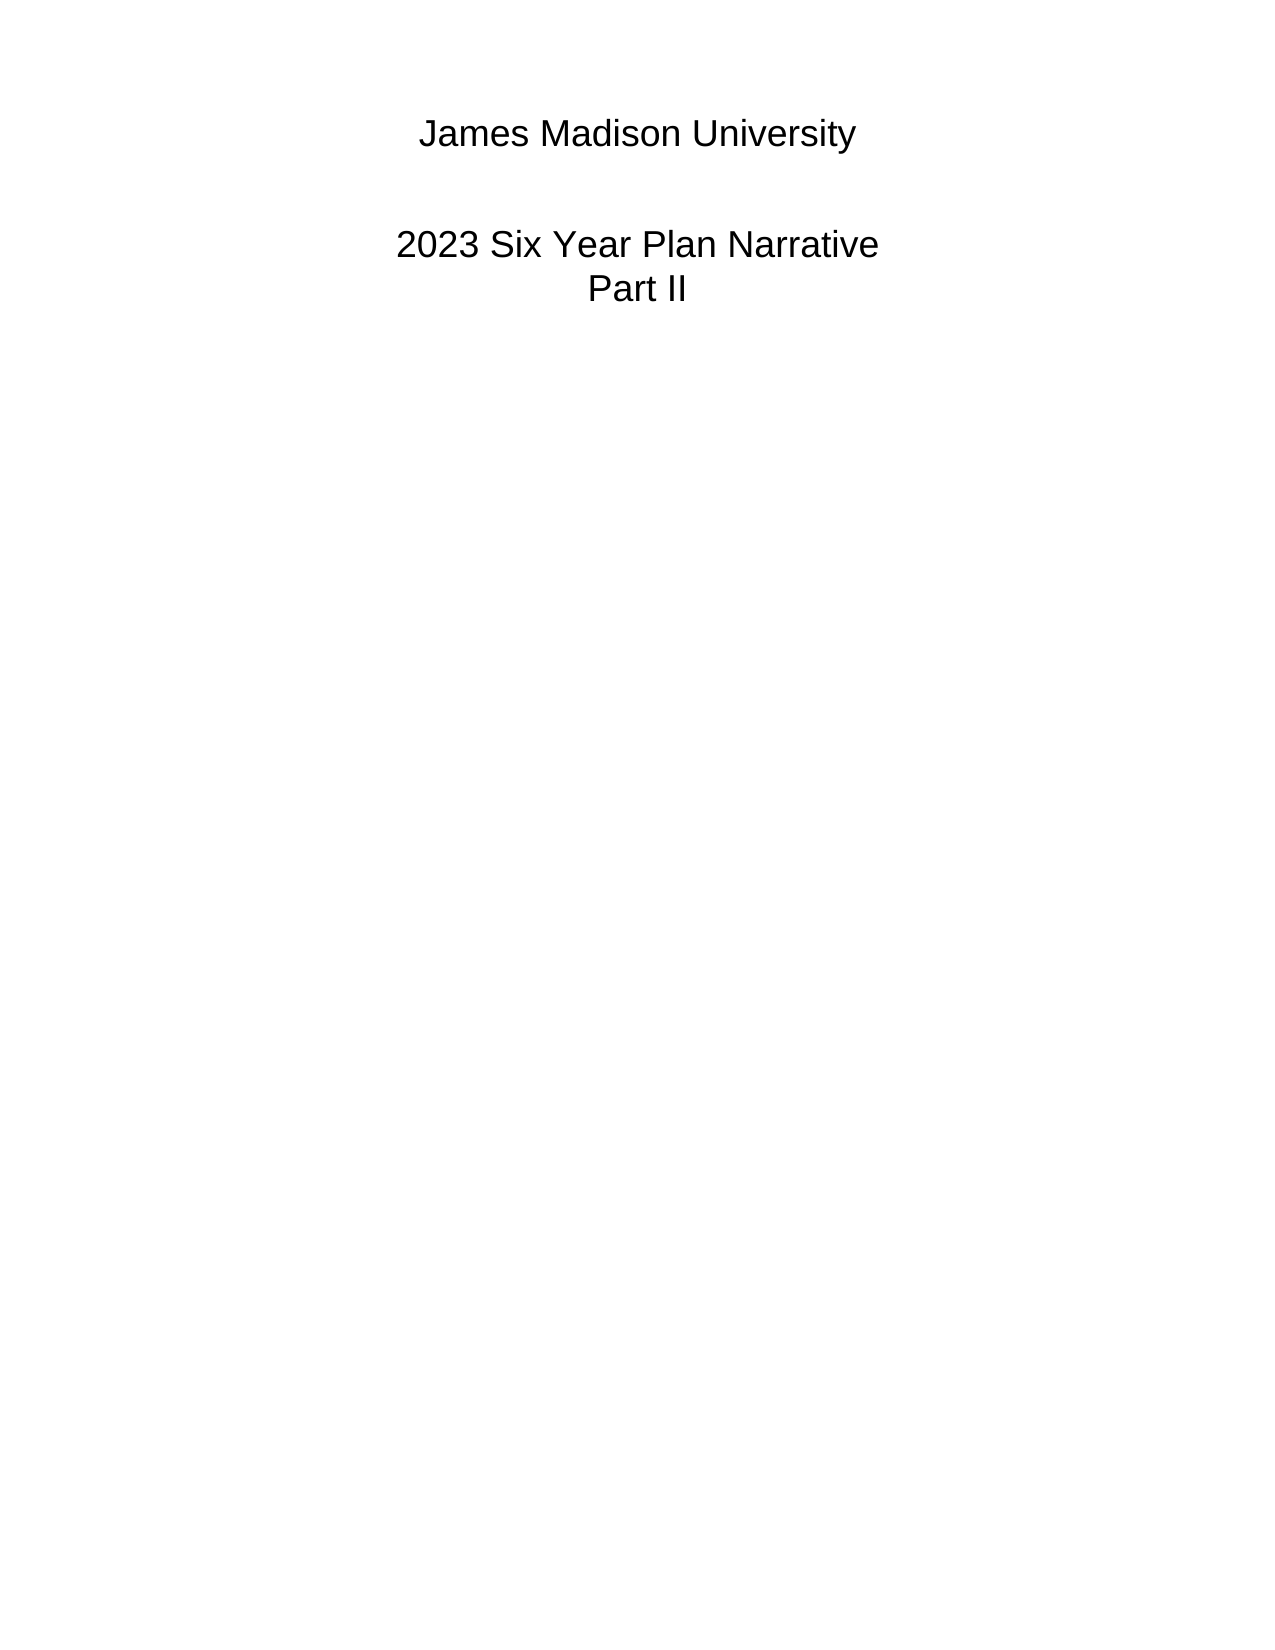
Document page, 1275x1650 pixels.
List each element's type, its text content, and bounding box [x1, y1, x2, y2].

subtitle James Madison University [120, 111, 1155, 154]
subtitle 2023 Six Year Plan Narrative Part II [120, 223, 1155, 309]
